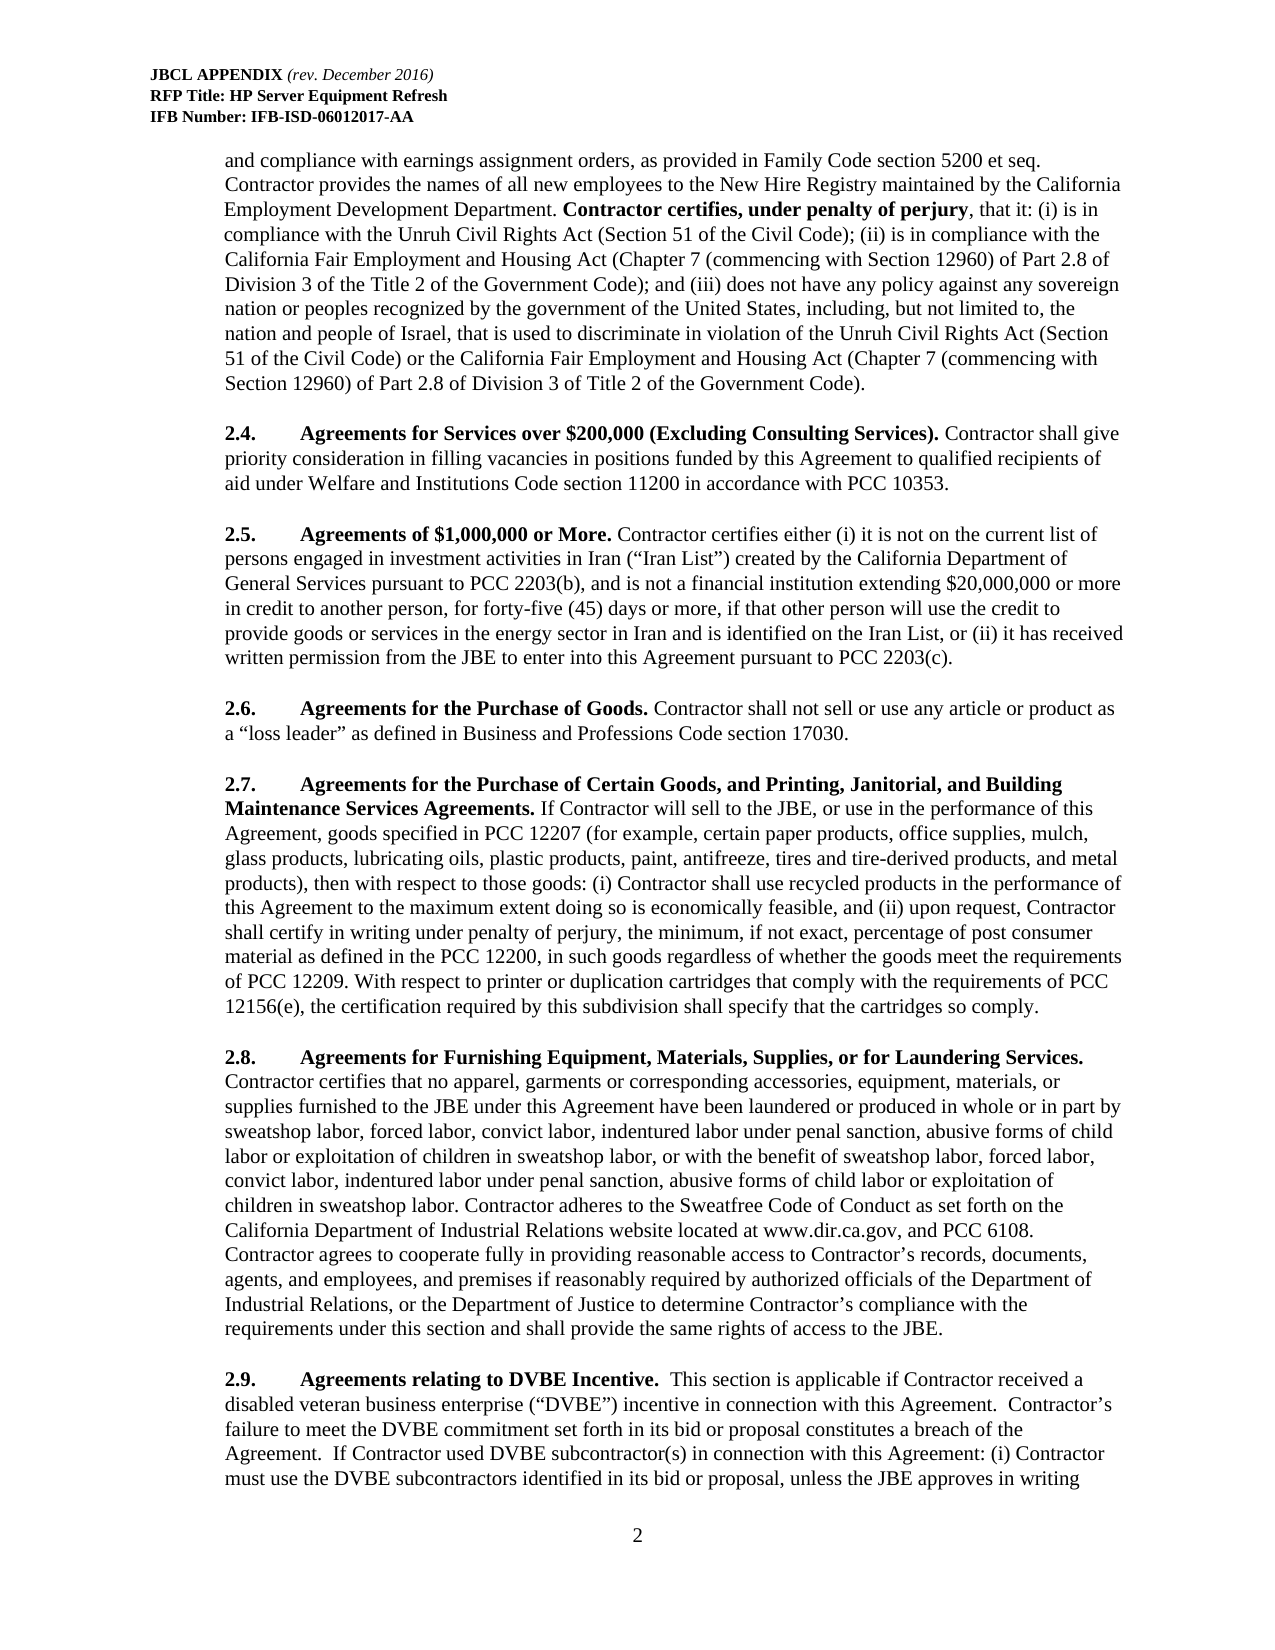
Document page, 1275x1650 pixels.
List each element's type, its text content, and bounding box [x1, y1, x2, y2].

text compliance with the Unruh Civil Rights Act (Section 51 of the Civil Code); (ii) is in compliance with the California Fair Employment and Housing Act (Chapter 7 (commencing with Section 12960) of Part 2.8 of Division 3 of the Title 2 of the Government Code); and (iii) does not have any policy against any sovereign nation or peoples recognized by the government of the United States, including, but not limited to, the nation and people of Israel, that is used to discriminate in violation of the Unruh Civil Rights Act (Section 51 of the Civil Code) or the California Fair Employment and Housing Act (Chapter 7 (commencing with Section 12960) of Part 2.8 of Division 3 of Title 2 of the Government Code). [223, 222, 1124, 394]
list Agreements for Services over $200,000 (Excluding Consulting Services). Contractor shall give priority consideration in filling vacancies in positions funded by this Agreement to qualified recipients of aid under Welfare and Institutions Code section 11200 in accordance with PCC 10353. [224, 421, 1124, 495]
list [224, 1367, 1124, 1490]
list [224, 148, 1124, 196]
list Agreements for Furnishing Equipment, Materials, Supplies, or for Laundering Services. Contractor certifies that no apparel, garments or corresponding accessories, equipment, materials, or supplies furnished to the JBE under this Agreement have been laundered or produced in whole or in part by sweatshop labor, forced labor, convict labor, indentured labor under penal sanction, abusive forms of child labor or exploitation of children in sweatshop labor, or with the benefit of sweatshop labor, forced labor, convict labor, indentured labor under penal sanction, abusive forms of child labor or exploitation of children in sweatshop labor. Contractor adheres to the Sweatfree Code of Conduct as set forth on the California Department of Industrial Relations website located at www.dir.ca.gov, and PCC 6108. Contractor agrees to cooperate fully in providing reasonable access to Contractor’s records, documents, agents, and employees, and premises if reasonably required by authorized officials of the Department of Industrial Relations, or the Department of Justice to determine Contractor’s compliance with the requirements under this section and shall provide the same rights of access to the JBE. [224, 1045, 1124, 1340]
list Agreements for the Purchase of Goods. Contractor shall not sell or use any article or product as a “loss leader” as defined in Business and Professions Code section 17030. [224, 696, 1124, 745]
text Employment Development Department. Contractor certifies, under penalty of perjury, that it: (i) is in [223, 197, 1124, 221]
list Agreements for the Purchase of Certain Goods, and Printing, Janitorial, and Building Maintenance Services Agreements. If Contractor will sell to the JBE, or use in the performance of this Agreement, goods specified in PCC 12207 (for example, certain paper products, office supplies, mulch, glass products, lubricating oils, plastic products, paint, antifreeze, tires and tire-derived products, and metal products), then with respect to those goods: (i) Contractor shall use recycled products in the performance of this Agreement to the maximum extent doing so is economically feasible, and (ii) upon request, Contractor shall certify in writing under penalty of perjury, the minimum, if not exact, percentage of post consumer material as defined in the PCC 12200, in such goods regardless of whether the goods meet the requirements of PCC 12209. With respect to printer or duplication cartridges that comply with the requirements of PCC 12156(e), the certification required by this subdivision shall specify that the cartridges so comply. [224, 772, 1124, 1018]
list Agreements of $1,000,000 or More. Contractor certifies either (i) it is not on the current list of persons engaged in investment activities in Iran (“Iran List”) created by the California Department of General Services pursuant to PCC 2203(b), and is not a financial institution extending $20,000,000 or more in credit to another person, for forty-five (45) days or more, if that other person will use the credit to provide goods or services in the energy sector in Iran and is identified on the Iran List, or (ii) it has received written permission from the JBE to enter into this Agreement pursuant to PCC 2203(c). [224, 522, 1124, 669]
